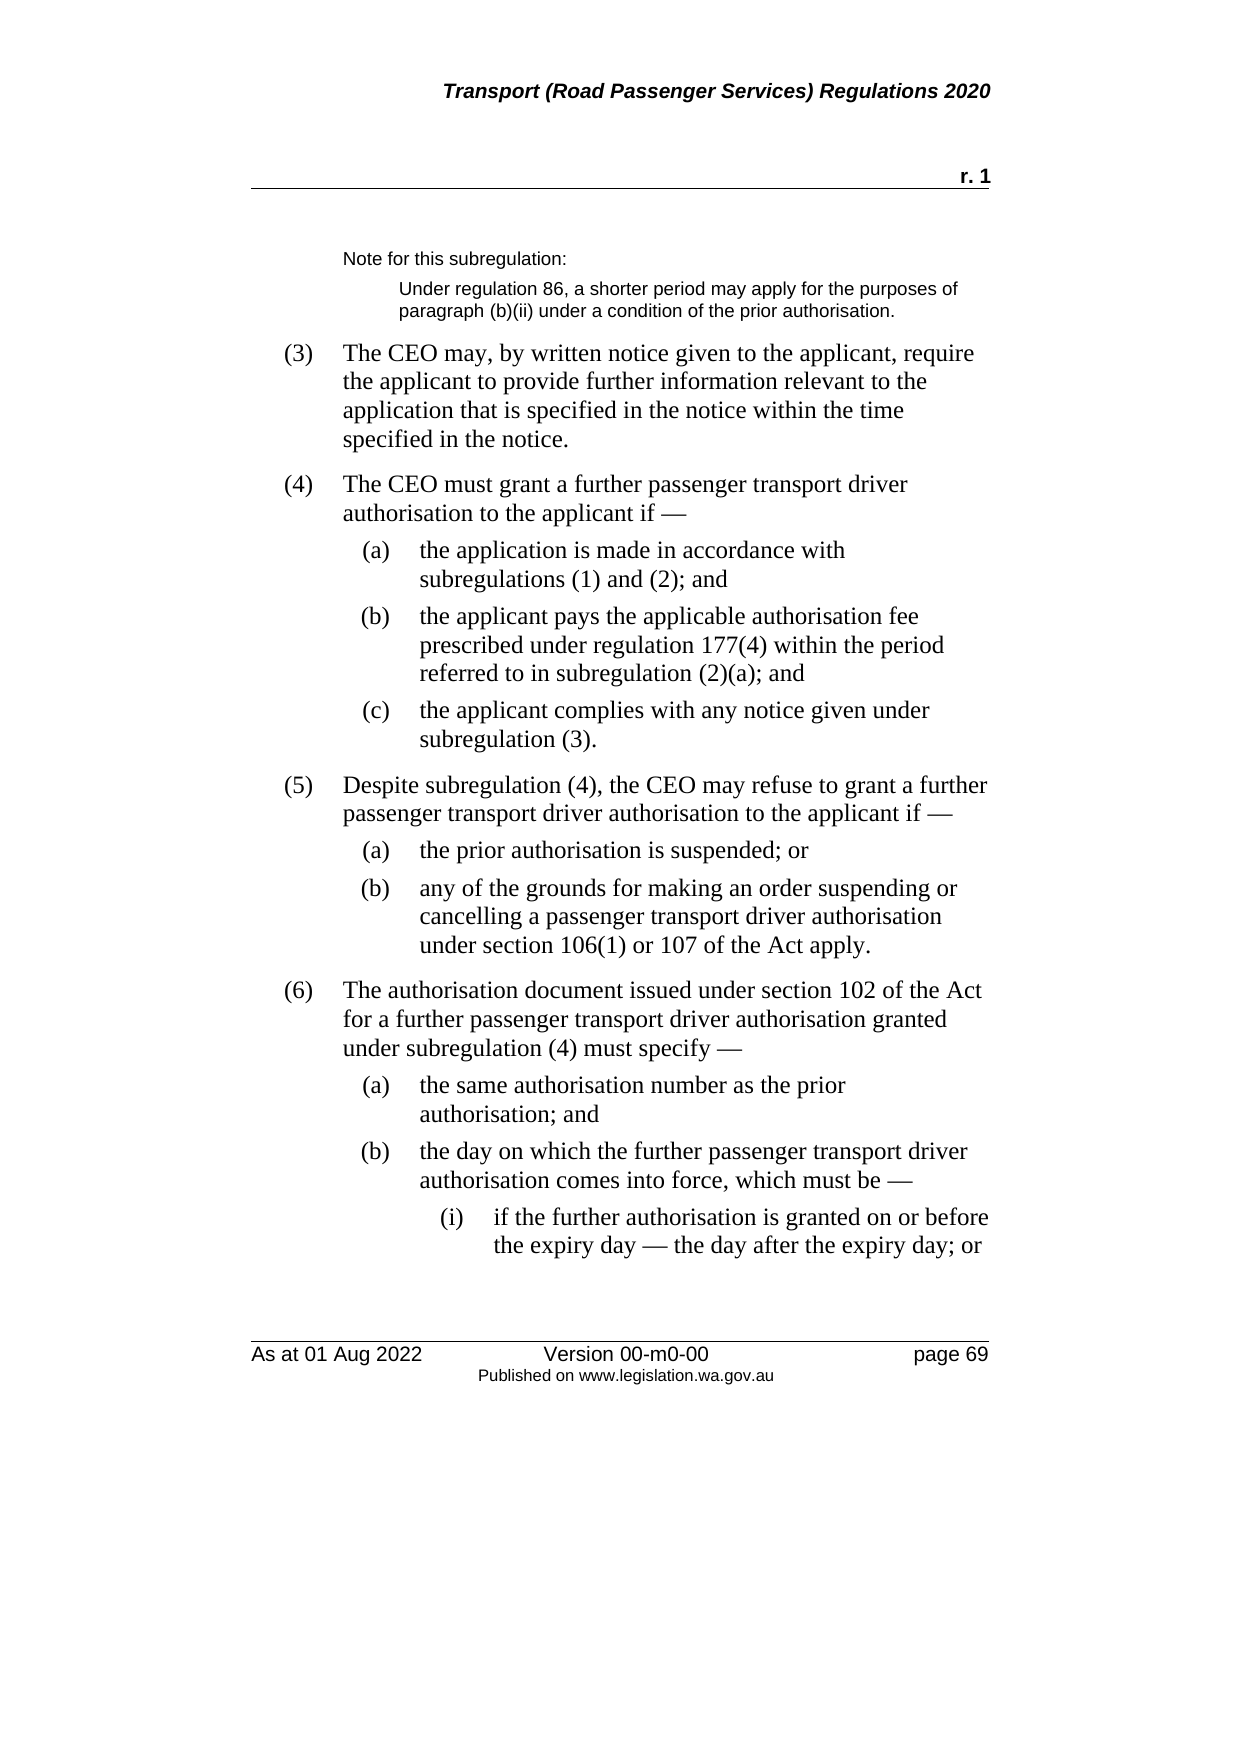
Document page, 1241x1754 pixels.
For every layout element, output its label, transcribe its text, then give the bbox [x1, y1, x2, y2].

text (6) The authorisation document issued under section 102 of the Act for a further passenger transport driver authorisation granted under subregulation (4) must specify — [251, 976, 989, 1062]
text (5) Despite subregulation (4), the CEO may refuse to grant a further passenger transport driver authorisation to the applicant if — [251, 770, 989, 827]
text (c) the applicant complies with any notice given under subregulation (3). [251, 696, 989, 753]
text (b) any of the grounds for making an order suspending or cancelling a passenger transport driver authorisation under section 106(1) or 107 of the Act apply. [251, 873, 989, 959]
text (b) the day on which the further passenger transport driver authorisation comes into force, which must be — [251, 1136, 989, 1193]
text (i) if the further authorisation is granted on or before the expiry day — the day after the expiry day; or [251, 1202, 989, 1259]
text Under regulation 86, a shorter period may apply for the purposes of paragraph (b)(ii) under a condition of the prior authorisation. [251, 278, 989, 321]
text (a) the application is made in accordance with subregulations (1) and (2); and [251, 535, 989, 593]
text (3) The CEO may, by written notice given to the applicant, require the applicant to provide further information relevant to the application that is specified in the notice within the time specified in the notice. [251, 338, 989, 453]
text (a) the prior authorisation is suspended; or [251, 836, 989, 864]
text (a) the same authorisation number as the prior authorisation; and [251, 1070, 989, 1128]
text (4) The CEO must grant a further passenger transport driver authorisation to the applicant if — [251, 469, 989, 527]
subtitle Note for this subregulation: [251, 248, 989, 269]
text (b) the applicant pays the applicable authorisation fee prescribed under regulation 177(4) within the period referred to in subregulation (2)(a); and [251, 601, 989, 687]
